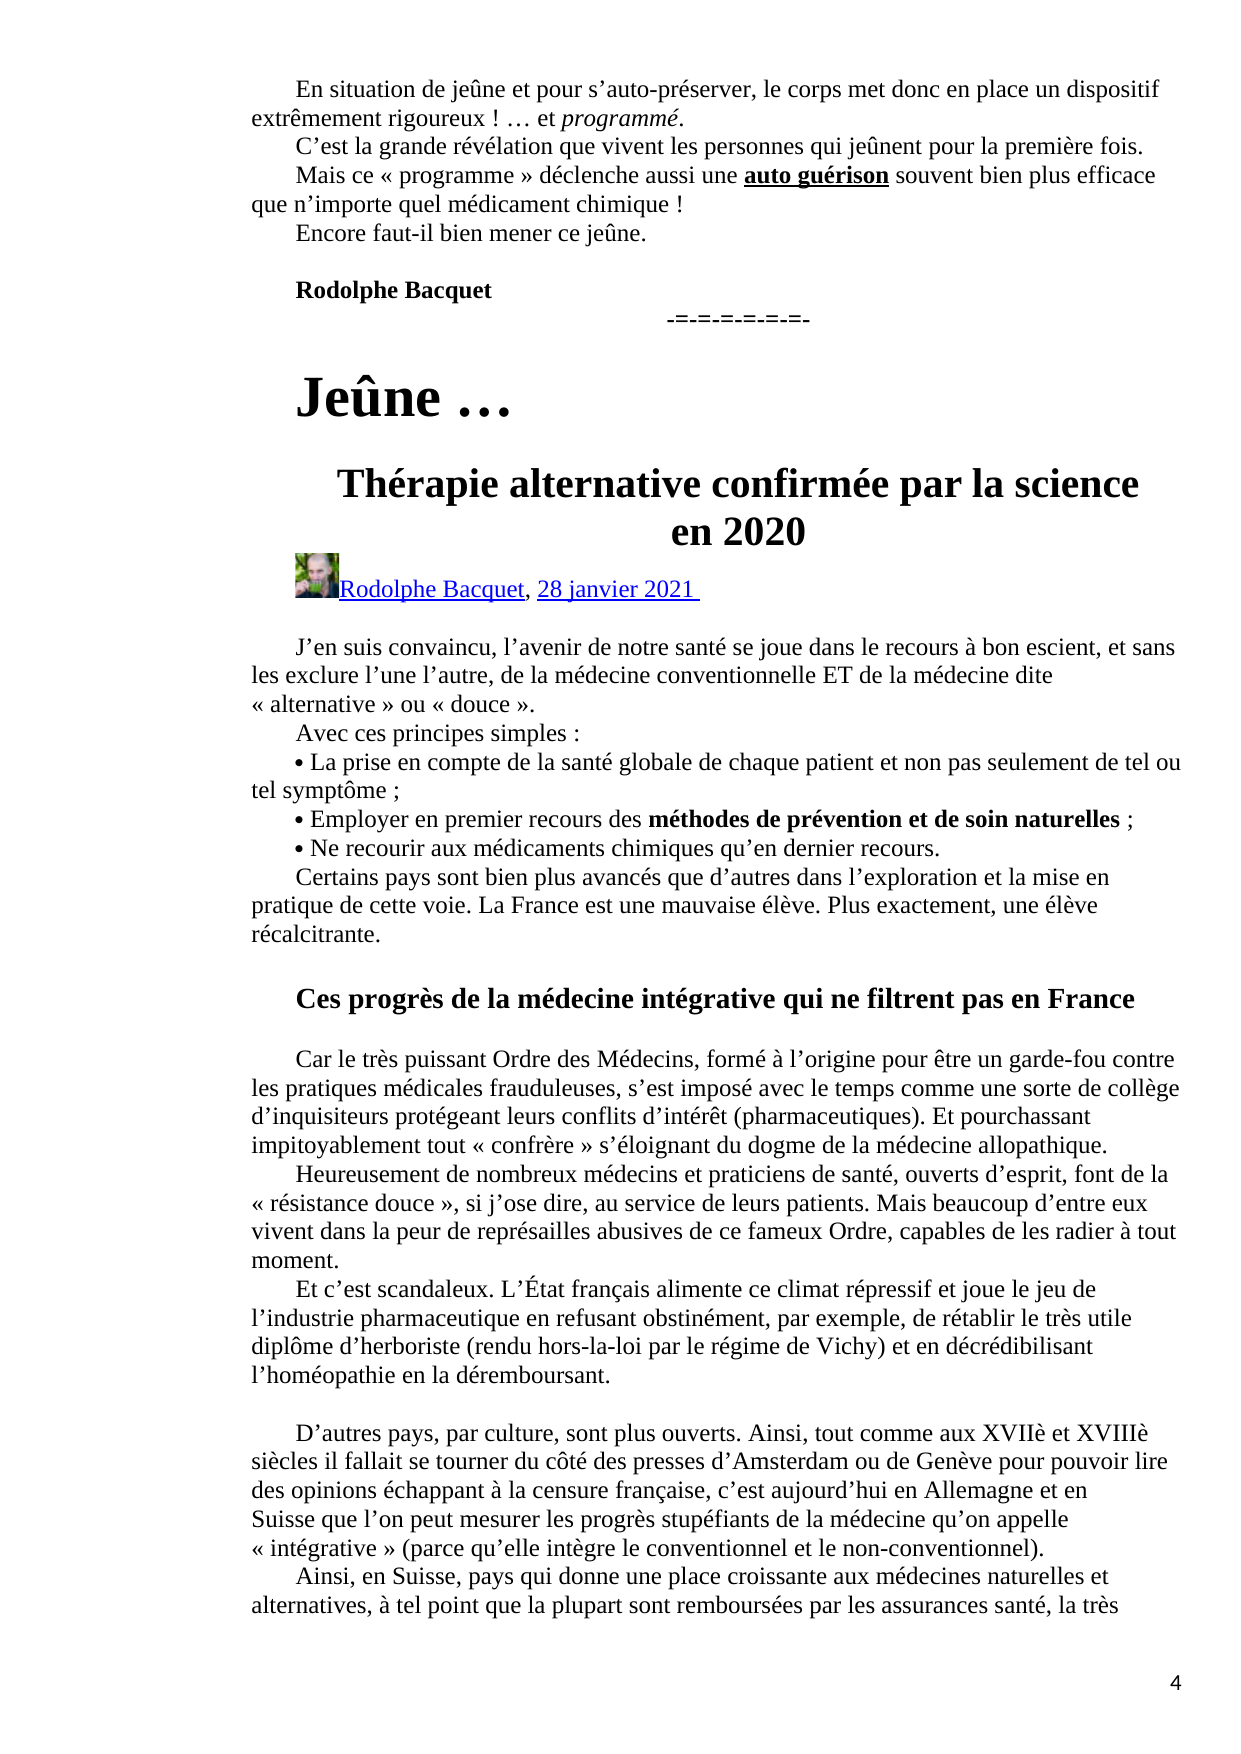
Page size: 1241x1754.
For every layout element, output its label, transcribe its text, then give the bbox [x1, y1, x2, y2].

text C’est la grande révélation que vivent les personnes qui jeûnent pour la première fois. [251, 131, 1181, 160]
text Jeûne … [251, 362, 1181, 429]
text Mais ce « programme » déclenche aussi une auto guérison souvent bien plus efficace que n’importe quel médicament chimique ! [251, 160, 1181, 218]
text Car le très puissant Ordre des Médecins, formé à l’origine pour être un garde-fou contre les pratiques médicales frauduleuses, s’est imposé avec le temps comme une sorte de collège d’inquisiteurs protégeant leurs conflits d’intérêt (pharmaceutiques). Et pourchassant impitoyablement tout « confrère » s’éloignant du dogme de la médecine allopathique. [251, 1044, 1181, 1159]
picture [295, 553, 340, 598]
list Ne recourir aux médicaments chimiques qu’en dernier recours. [251, 833, 1181, 862]
text Heureusement de nombreux médecins et praticiens de santé, ouverts d’esprit, font de la « résistance douce », si j’ose dire, au service de leurs patients. Mais beaucoup d’entre eux vivent dans la peur de représailles abusives de ce fameux Ordre, capables de les radier à tout moment. [251, 1159, 1181, 1274]
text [251, 1561, 1181, 1619]
text D’autres pays, par culture, sont plus ouverts. Ainsi, tout comme aux XVIIè et XVIIIè siècles il fallait se tourner du côté des presses d’Amsterdam ou de Genève pour pouvoir lire des opinions échappant à la censure française, c’est aujourd’hui en Allemagne et en Suisse que l’on peut mesurer les progrès stupéfiants de la médecine qu’on appelle « intégrative » (parce qu’elle intègre le conventionnel et le non-conventionnel). [251, 1418, 1181, 1561]
text J’en suis convaincu, l’avenir de notre santé se joue dans le recours à bon escient, et sans les exclure l’une l’autre, de la médecine conventionnelle ET de la médecine dite « alternative » ou « douce ». [251, 632, 1181, 718]
text Encore faut-il bien mener ce jeûne. [251, 218, 1181, 246]
text Rodolphe Bacquet, 28 janvier 2021 [251, 554, 1181, 603]
text Certains pays sont bien plus avancés que d’autres dans l’exploration et la mise en pratique de cette voie. La France est une mauvaise élève. Plus exactement, une élève récalcitrante. [251, 862, 1181, 948]
list Employer en premier recours des méthodes de prévention et de soin naturelles ; [251, 804, 1181, 833]
text en 2020 [251, 506, 1181, 554]
text Thérapie alternative confirmée par la science [251, 458, 1181, 506]
text -=-=-=-=-=-=- [251, 304, 1181, 333]
text Et c’est scandaleux. L’État français alimente ce climat répressif et joue le jeu de l’industrie pharmaceutique en refusant obstinément, par exemple, de rétablir le très utile diplôme d’herboriste (rendu hors-la-loi par le régime de Vichy) et en décrédibilisant l’homéopathie en la déremboursant. [251, 1274, 1181, 1389]
text Rodolphe Bacquet [251, 275, 1181, 304]
text En situation de jeûne et pour s’auto-préserver, le corps met donc en place un dispositif extrêmement rigoureux ! … et programmé. [251, 74, 1181, 131]
text Ces progrès de la médecine intégrative qui ne filtrent pas en France [251, 982, 1181, 1015]
list La prise en compte de la santé globale de chaque patient et non pas seulement de tel ou tel symptôme ; [251, 747, 1181, 804]
text Avec ces principes simples : [251, 718, 1181, 747]
